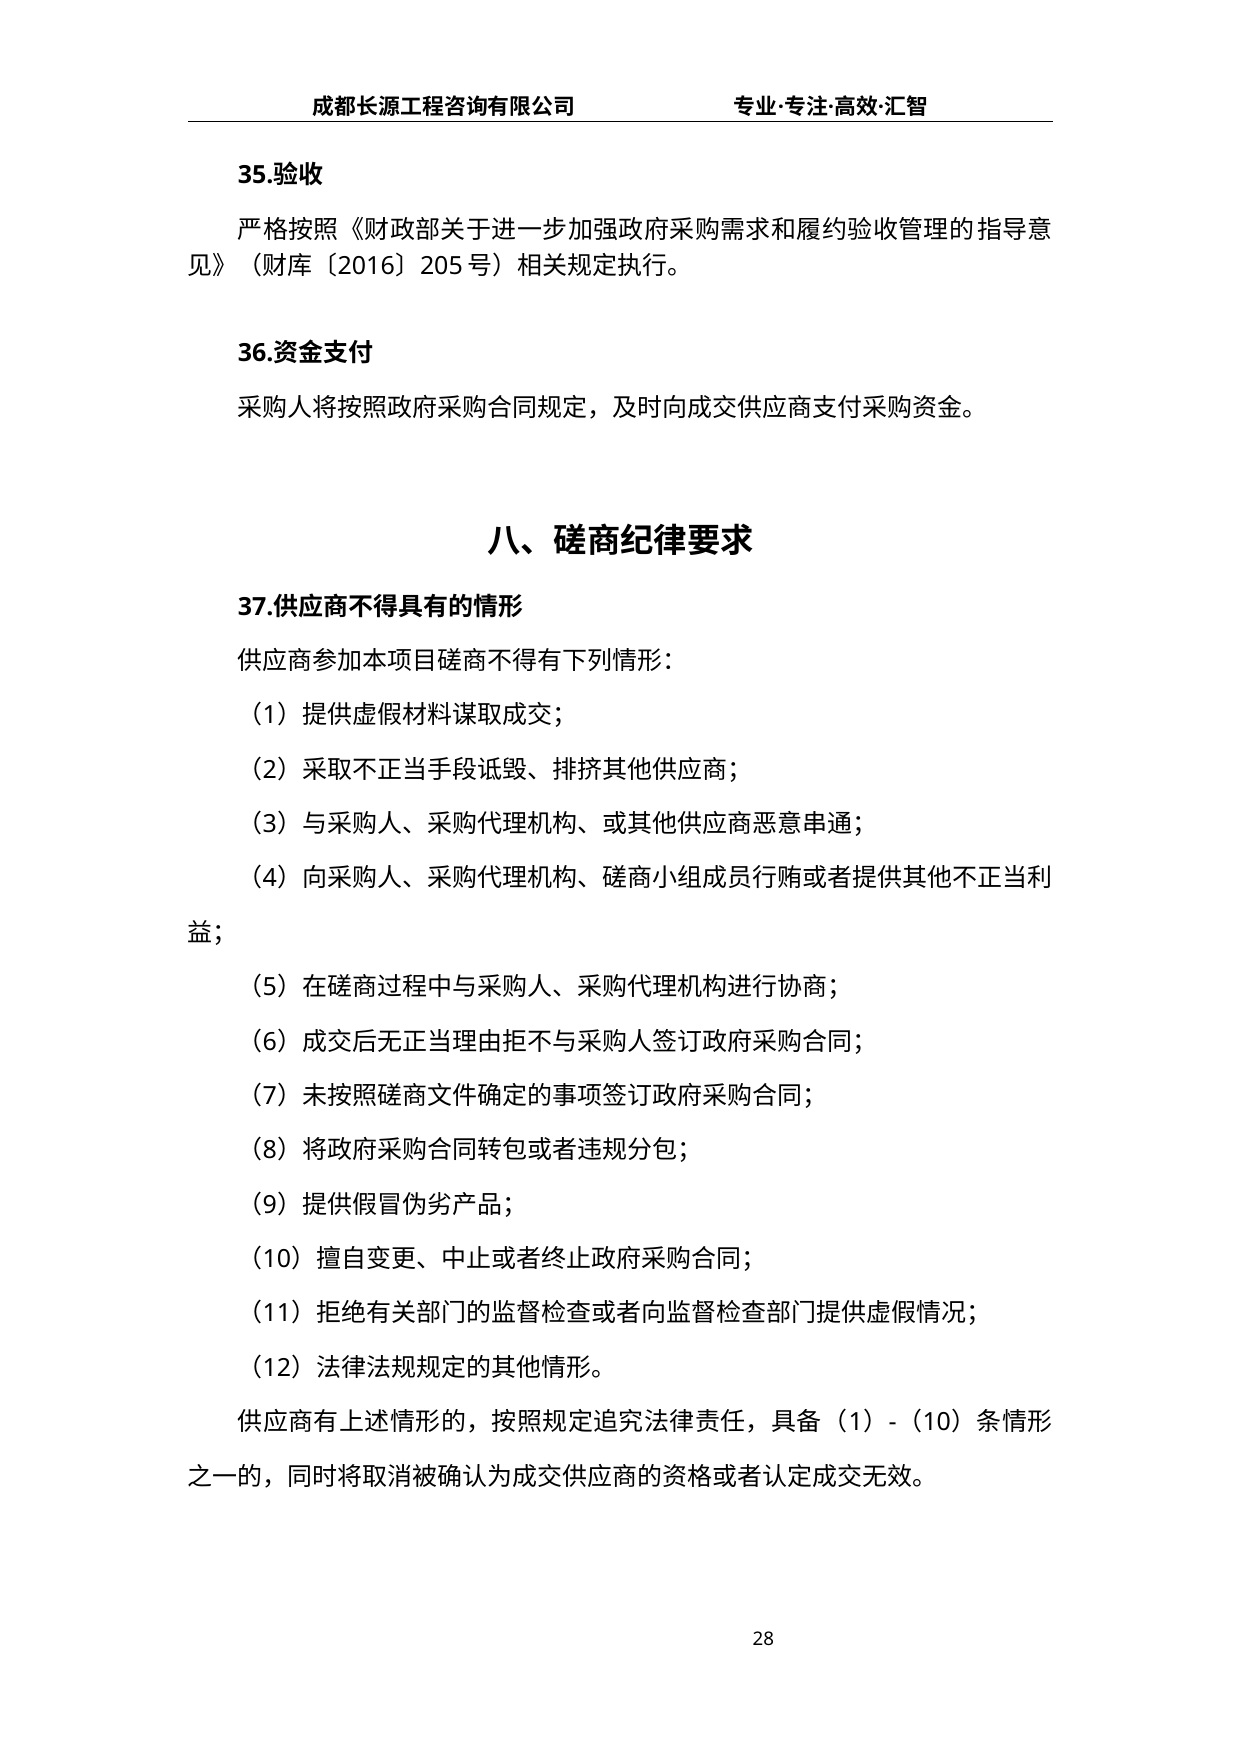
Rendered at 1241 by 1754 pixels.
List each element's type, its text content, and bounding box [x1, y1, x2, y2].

text （1）提供虚假材料谋取成交； [187, 695, 1053, 731]
list 严格按照《财政部关于进一步加强政府采购需求和履约验收管理的指导意见》（财库〔2016〕205号）相关规定执行。 [187, 209, 1053, 282]
text 供应商参加本项目磋商不得有下列情形： [187, 640, 1053, 677]
text （5）在磋商过程中与采购人、采购代理机构进行协商； [187, 967, 1053, 1003]
text （3）与采购人、采购代理机构、或其他供应商恶意串通； [187, 803, 1053, 840]
text 37.供应商不得具有的情形 [187, 586, 1053, 622]
text （9）提供假冒伪劣产品； [187, 1184, 1053, 1220]
text （2）采取不正当手段诋毁、排挤其他供应商； [187, 749, 1053, 785]
list 35.验收 [187, 155, 1053, 191]
text 采购人将按照政府采购合同规定，及时向成交供应商支付采购资金。 [187, 387, 1053, 423]
text （12）法律法规规定的其他情形。 [187, 1347, 1053, 1383]
subtitle 八、磋商纪律要求 [187, 514, 1053, 562]
text （4）向采购人、采购代理机构、磋商小组成员行贿或者提供其他不正当利益； [187, 858, 1053, 948]
text （6）成交后无正当理由拒不与采购人签订政府采购合同； [187, 1021, 1053, 1057]
text （8）将政府采购合同转包或者违规分包； [187, 1130, 1053, 1166]
text （10）擅自变更、中止或者终止政府采购合同； [187, 1238, 1053, 1275]
text （7）未按照磋商文件确定的事项签订政府采购合同； [187, 1075, 1053, 1112]
text 供应商有上述情形的，按照规定追究法律责任，具备（1）-（10）条情形之一的，同时将取消被确认为成交供应商的资格或者认定成交无效。 [187, 1402, 1053, 1492]
text （11）拒绝有关部门的监督检查或者向监督检查部门提供虚假情况； [187, 1293, 1053, 1329]
text 36.资金支付 [187, 333, 1053, 369]
